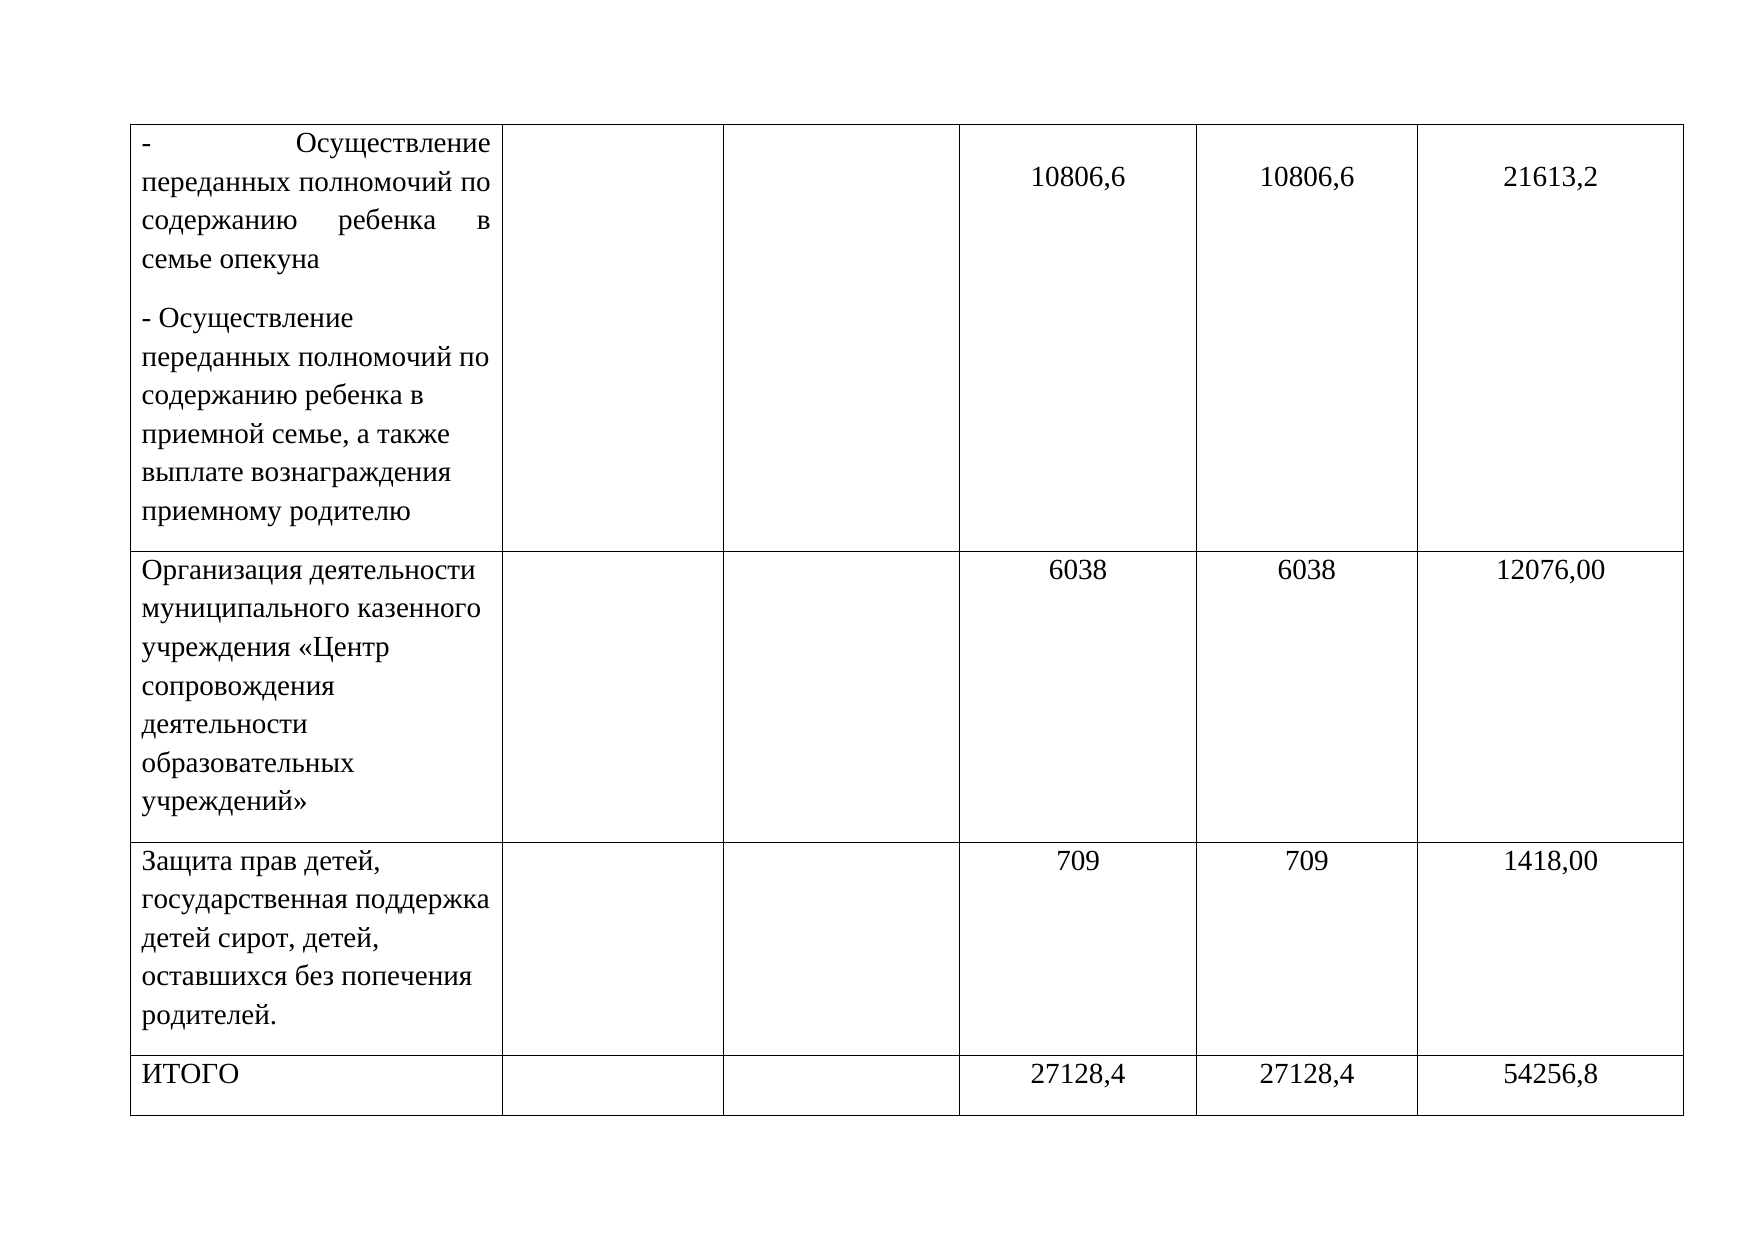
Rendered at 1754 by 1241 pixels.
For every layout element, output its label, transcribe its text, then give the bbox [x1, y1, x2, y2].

table_cell 12076,00 [1418, 552, 1683, 842]
table_cell 709 [960, 843, 1196, 1055]
table_cell 27128,4 [1197, 1056, 1417, 1115]
table_cell 6038 [960, 552, 1196, 842]
table_cell 27128,4 [960, 1056, 1196, 1115]
table_cell 1418,00 [1418, 843, 1683, 1055]
table_cell ИТОГО [131, 1056, 502, 1115]
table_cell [131, 125, 502, 551]
table_cell [503, 843, 723, 1055]
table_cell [1197, 125, 1417, 551]
table_cell [724, 843, 959, 1055]
table_cell [503, 1056, 723, 1115]
table_cell Организация деятельности муниципального казенного учреждения «Центр сопровождения деятельности образовательных учреждений» [131, 552, 502, 842]
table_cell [1418, 125, 1683, 551]
table_cell 6038 [1197, 552, 1417, 842]
table_cell [503, 125, 723, 551]
table_cell 709 [1197, 843, 1417, 1055]
table_cell Защита прав детей, государственная поддержка детей сирот, детей, оставшихся без попечения родителей. [131, 843, 502, 1055]
table_cell [724, 1056, 959, 1115]
table_cell 54256,8 [1418, 1056, 1683, 1115]
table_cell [960, 125, 1196, 551]
table_cell [503, 552, 723, 842]
table_cell [724, 125, 959, 551]
table_cell [724, 552, 959, 842]
